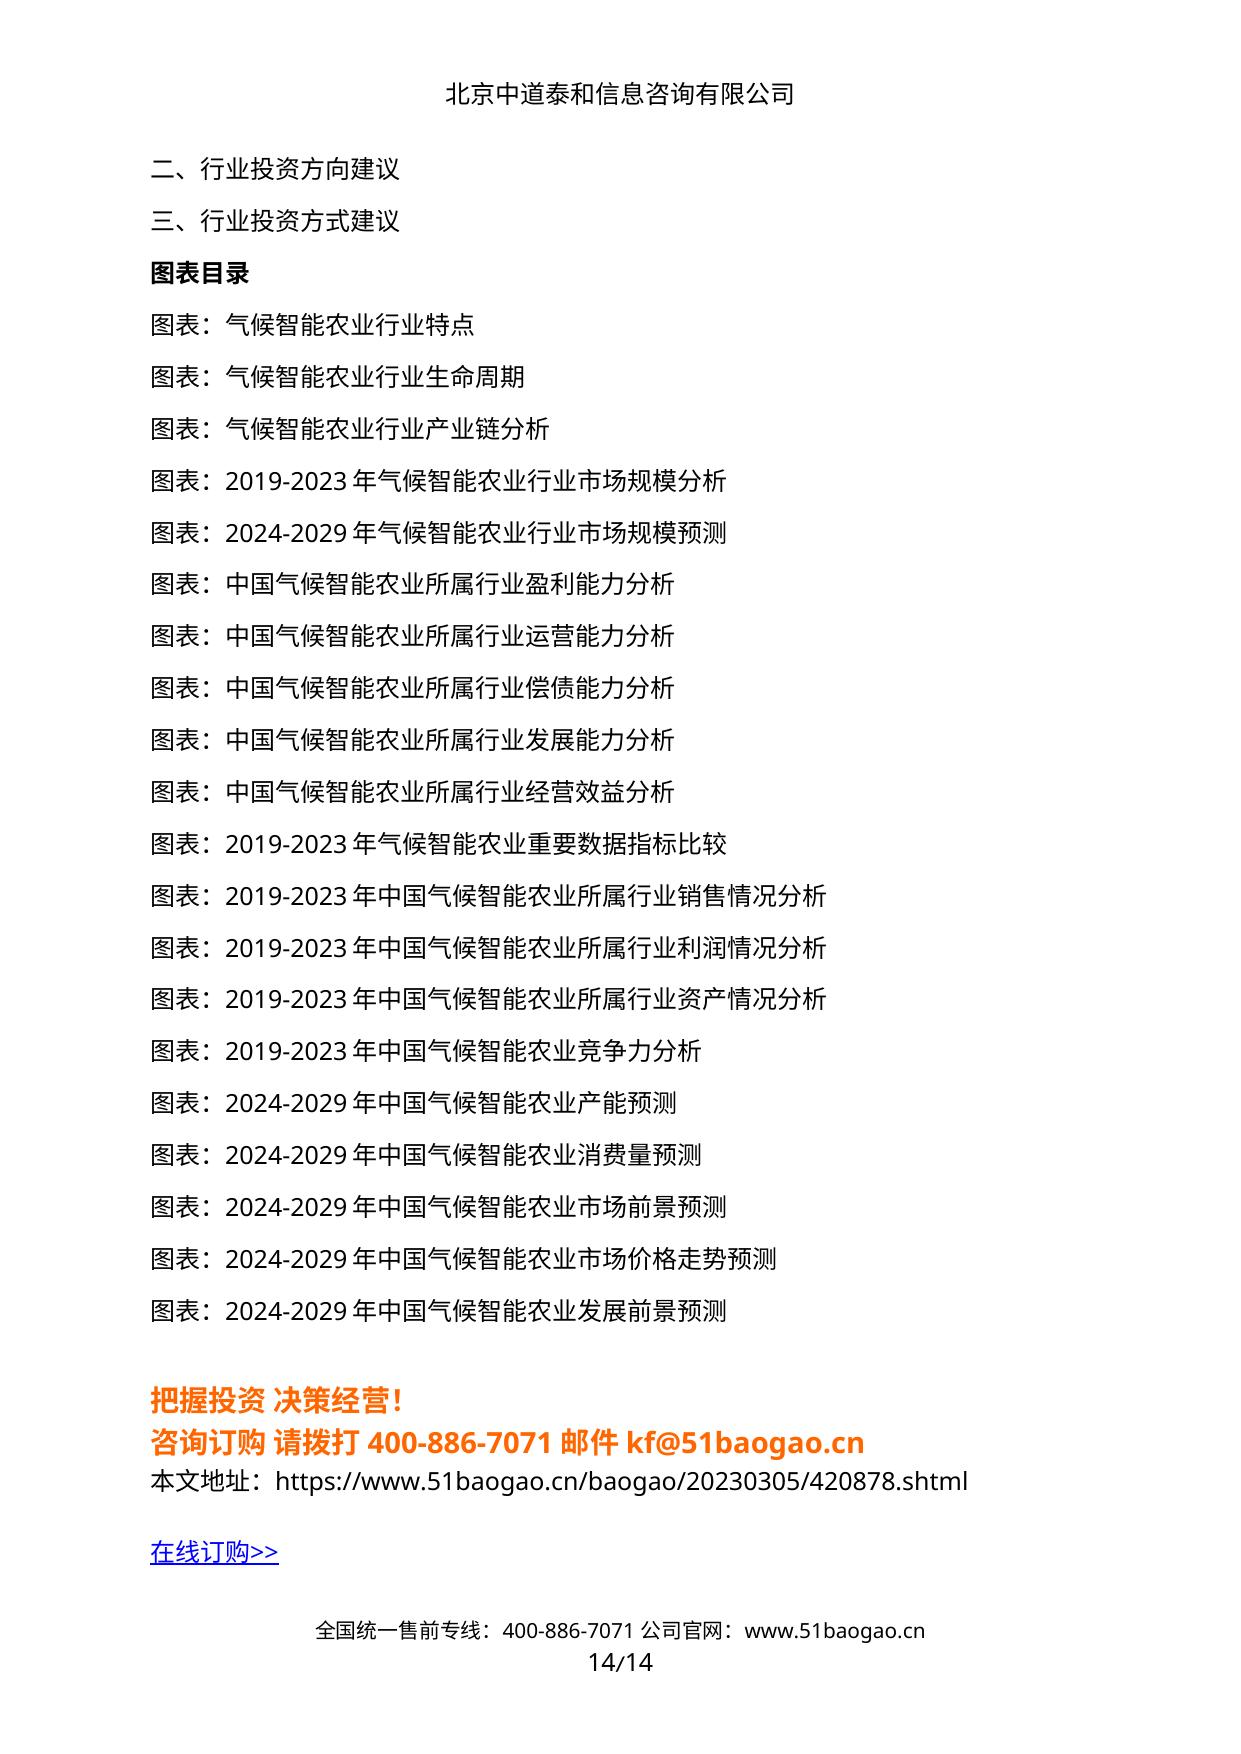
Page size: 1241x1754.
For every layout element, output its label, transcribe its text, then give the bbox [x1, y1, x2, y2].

text 图表：中国气候智能农业所属行业发展能力分析 [150, 721, 1090, 757]
text 图表目录 [150, 254, 1090, 290]
text 图表：中国气候智能农业所属行业盈利能力分析 [150, 565, 1090, 601]
text 图表：2024-2029年中国气候智能农业消费量预测 [150, 1136, 1090, 1172]
text 图表：2024-2029年中国气候智能农业产能预测 [150, 1084, 1090, 1120]
text 图表：2019-2023年气候智能农业重要数据指标比较 [150, 824, 1090, 861]
text 三、行业投资方式建议 [150, 202, 1090, 238]
text 图表：中国气候智能农业所属行业经营效益分析 [150, 772, 1090, 809]
text 图表：2019-2023年中国气候智能农业竞争力分析 [150, 1032, 1090, 1068]
text 图表：气候智能农业行业生命周期 [150, 357, 1090, 394]
text 图表：气候智能农业行业产业链分析 [150, 409, 1090, 446]
text 图表：2024-2029年中国气候智能农业市场价格走势预测 [150, 1239, 1090, 1276]
text 图表：2024-2029年气候智能农业行业市场规模预测 [150, 513, 1090, 549]
text 在线订购>> [150, 1498, 1090, 1568]
text 图表：2019-2023年中国气候智能农业所属行业利润情况分析 [150, 928, 1090, 964]
text 图表：2024-2029年中国气候智能农业市场前景预测 [150, 1187, 1090, 1224]
text 图表：中国气候智能农业所属行业偿债能力分析 [150, 669, 1090, 705]
text 把握投资 决策经营！咨询订购 请拨打 400-886-7071 邮件 kf@51baogao.cn本文地址：https://www.51baogao.cn/baogao/20230305/420878.shtml [150, 1343, 1090, 1498]
text 图表：2024-2029年中国气候智能农业发展前景预测 [150, 1291, 1090, 1327]
text 图表：2019-2023年中国气候智能农业所属行业资产情况分析 [150, 980, 1090, 1016]
text 二、行业投资方向建议 [150, 150, 1090, 186]
text 图表：气候智能农业行业特点 [150, 306, 1090, 342]
text 图表：中国气候智能农业所属行业运营能力分析 [150, 617, 1090, 653]
text 图表：2019-2023年气候智能农业行业市场规模分析 [150, 461, 1090, 497]
text 图表：2019-2023年中国气候智能农业所属行业销售情况分析 [150, 876, 1090, 912]
